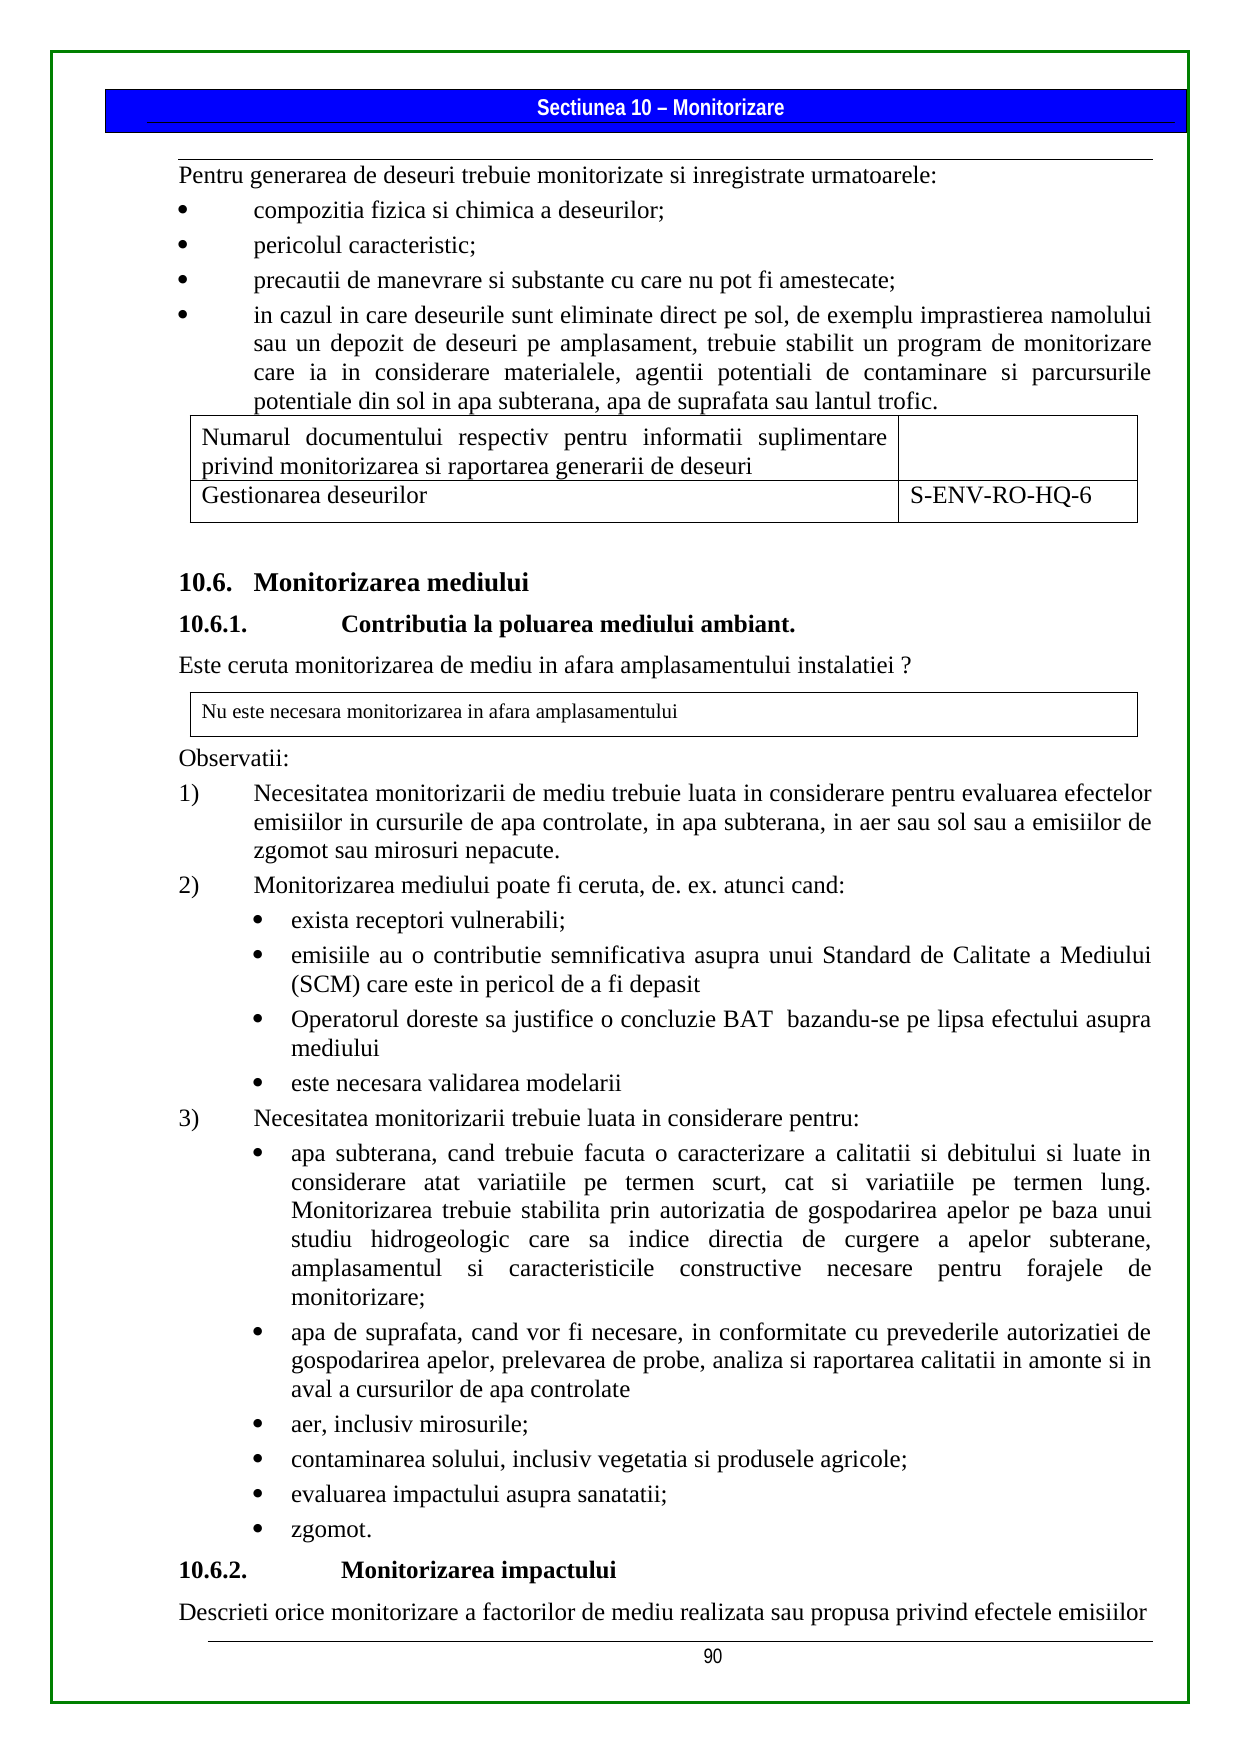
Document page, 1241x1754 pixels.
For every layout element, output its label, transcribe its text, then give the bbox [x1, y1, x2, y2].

list pericolul caracteristic; [178, 230, 1153, 258]
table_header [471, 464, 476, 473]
list Necesitatea monitorizarii de mediu trebuie luata in considerare pentru evaluarea efectelor emisiilor in cursurile de apa controlate, in apa subterana, in aer sau sol sau a emisiilor de zgomot sau mirosuri nepacute. [178, 778, 1153, 864]
list apa de suprafata, cand vor fi necesare, in conformitate cu prevederile autorizatiei de gospodarirea apelor, prelevarea de probe, analiza si raportarea calitatii in amonte si in aval a cursurilor de apa controlate [253, 1317, 1153, 1403]
text Pentru generarea de deseuri trebuie monitorizate si inregistrate urmatoarele: [178, 160, 1153, 188]
list evaluarea impactului asupra sanatatii; [253, 1479, 1153, 1508]
list compozitia fizica si chimica a deseurilor; [178, 195, 1153, 223]
list este necesara validarea modelarii [253, 1068, 1153, 1097]
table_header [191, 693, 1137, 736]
list emisiile au o contributie semnificativa asupra unui Standard de Calitate a Mediului (SCM) care este in pericol de a fi depasit [253, 941, 1153, 998]
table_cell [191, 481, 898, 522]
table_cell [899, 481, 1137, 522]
list aer, inclusiv mirosurile; [253, 1409, 1153, 1438]
list exista receptori vulnerabili; [253, 906, 1153, 934]
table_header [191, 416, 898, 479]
list apa subterana, cand trebuie facuta o caracterizare a calitatii si debitului si luate in considerare atat variatiile pe termen scurt, cat si variatiile pe termen lung. Monitorizarea trebuie stabilita prin autorizatia de gospodarirea apelor pe baza unui studiu hidrogeologic care sa indice directia de curgere a apelor subterane, amplasamentul si caracteristicile constructive necesare pentru forajele de monitorizare; [253, 1138, 1153, 1311]
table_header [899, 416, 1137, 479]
subtitle Monitorizarea mediului [178, 566, 1153, 597]
list contaminarea solului, inclusiv vegetatia si produsele agricole; [253, 1444, 1153, 1473]
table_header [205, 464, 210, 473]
text 3) Necesitatea monitorizarii trebuie luata in considerare pentru: [178, 1103, 1153, 1132]
text Descrieti orice monitorizare a factorilor de mediu realizata sau propusa privind efectele emisiilor [178, 1597, 1153, 1626]
text Observatii: [178, 743, 1153, 772]
list precautii de manevrare si substante cu care nu pot fi amestecate; [178, 265, 1153, 293]
subtitle Este ceruta monitorizarea de mediu in afara amplasamentului instalatiei ? [178, 651, 1153, 679]
list zgomot. [253, 1514, 1153, 1543]
list in cazul in care deseurile sunt eliminate direct pe sol, de exemplu imprastierea namolului sau un depozit de deseuri pe amplasament, trebuie stabilit un program de monitorizare care ia in considerare materialele, agentii potentiali de contaminare si parcursurile potentiale din sol in apa subterana, apa de suprafata sau lantul trofic. [178, 300, 1153, 415]
list Monitorizarea mediului poate fi ceruta, de. ex. atunci cand: [178, 871, 1153, 899]
subtitle Monitorizarea impactului [178, 1556, 1153, 1584]
list Operatorul doreste sa justifice o concluzie BAT bazandu-se pe lipsa efectului asupra mediului [253, 1004, 1153, 1062]
subtitle Contributia la poluarea mediului ambiant. [178, 609, 1153, 638]
